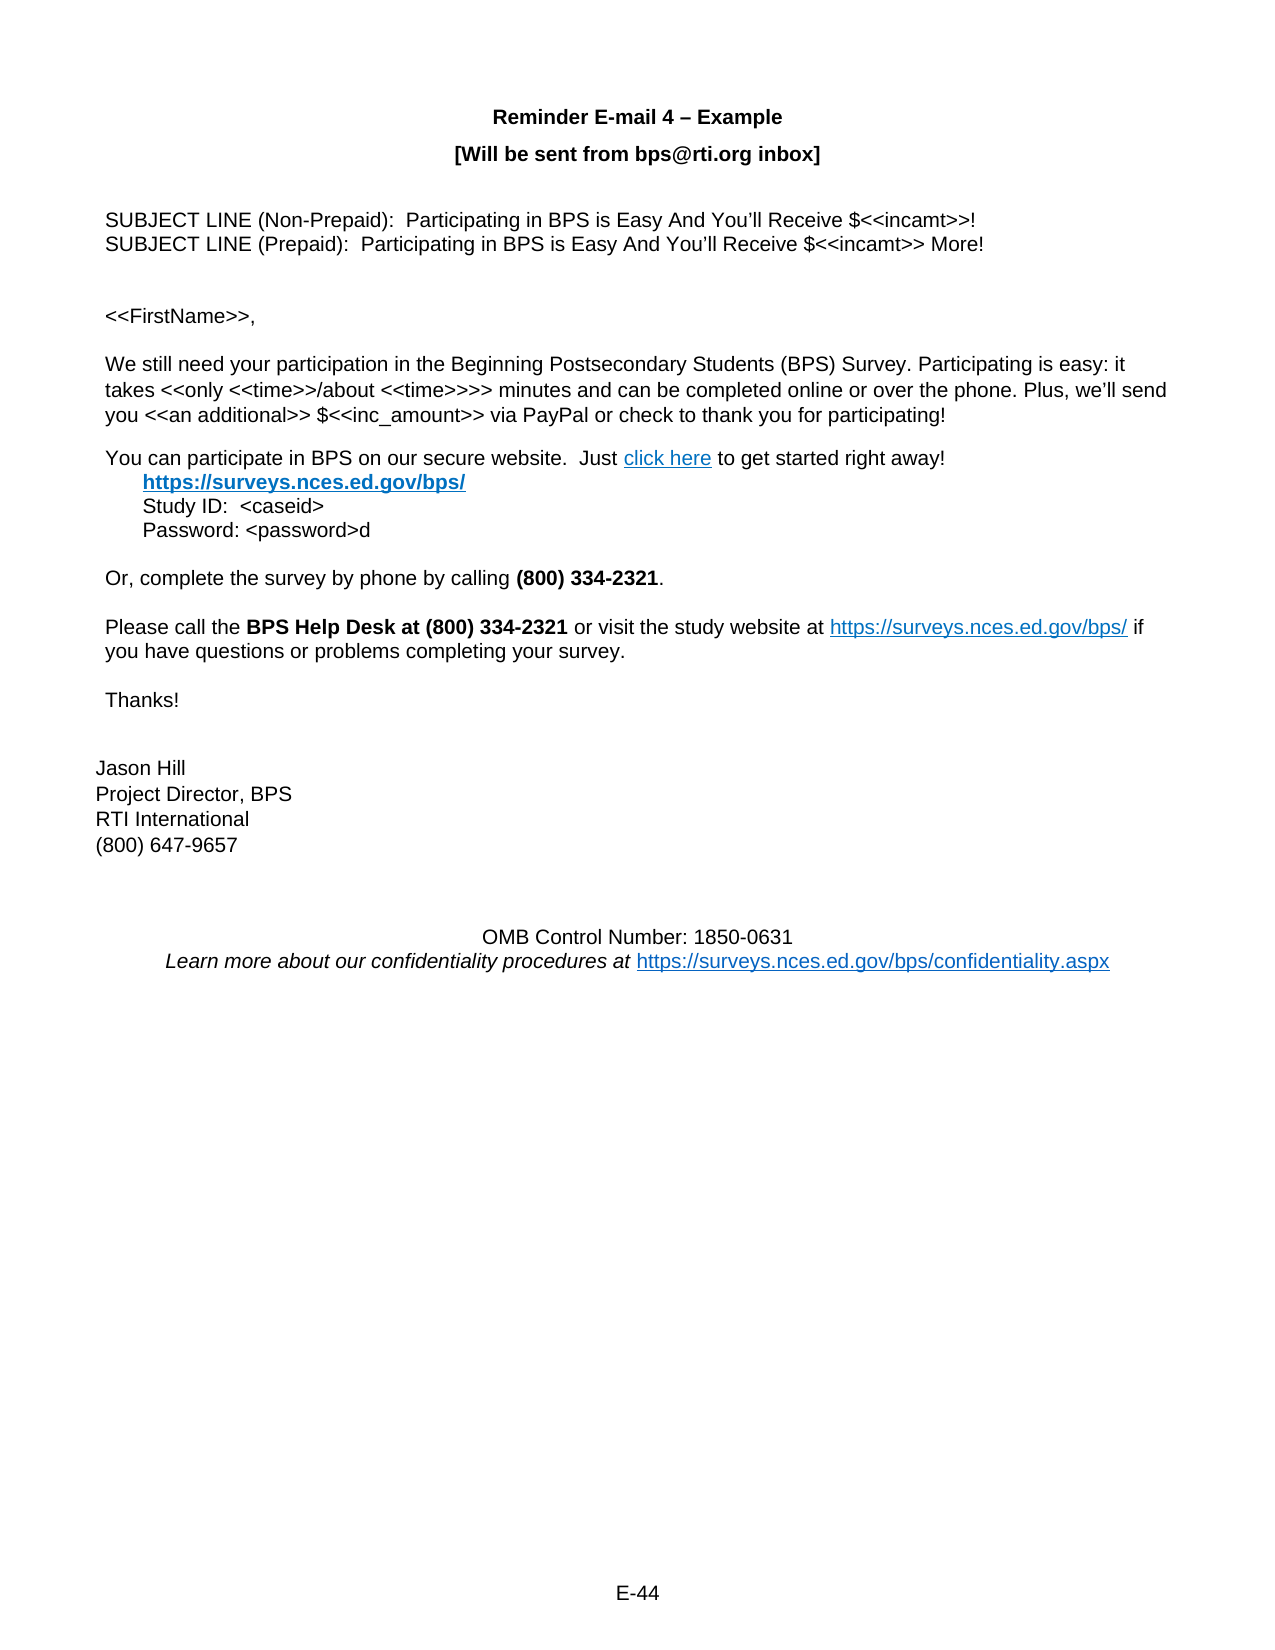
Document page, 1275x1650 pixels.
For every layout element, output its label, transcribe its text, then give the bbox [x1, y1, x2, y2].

text Please call the BPS Help Desk at (800) 334-2321 or visit the study website at https://surveys.nces.ed.gov/bps/ if you have questions or problems completing your survey. [105, 614, 1170, 662]
text https://surveys.nces.ed.gov/bps/ [142, 470, 1170, 494]
subtitle Reminder E-mail 4 – Example [105, 105, 1170, 129]
text Thanks! [105, 687, 1170, 711]
text Or, complete the survey by phone by calling (800) 334-2321. [105, 566, 1170, 589]
text Study ID: <caseid> [142, 494, 1170, 518]
text SUBJECT LINE (Non-Prepaid): Participating in BPS is Easy And You’ll Receive $<<incamt>>! [105, 208, 1170, 232]
text Password: <password>d [142, 518, 1170, 542]
text SUBJECT LINE (Prepaid): Participating in BPS is Easy And You’ll Receive $<<incamt>> More! [105, 232, 1170, 256]
text You can participate in BPS on our secure website. Just click here to get started right away! [105, 446, 1170, 470]
text [Will be sent from bps@rti.org inbox] [105, 141, 1170, 165]
text We still need your participation in the Beginning Postsecondary Students (BPS) Survey. Participating is easy: it takes <<only <<time>>/about <<time>>>> minutes and can be completed online or over the phone. Plus, we’ll send you <<an additional>> $<<inc_amount>> via PayPal or check to thank you for participating! [105, 352, 1170, 427]
table_header Jason Hill Project Director, BPS RTI International (800) 647-9657 [94, 754, 300, 877]
text <<FirstName>>, [105, 304, 1170, 328]
text Learn more about our confidentiality procedures at https://surveys.nces.ed.gov/bps/confidentiality.aspx [105, 949, 1170, 973]
text OMB Control Number: 1850-0631 [105, 925, 1170, 949]
